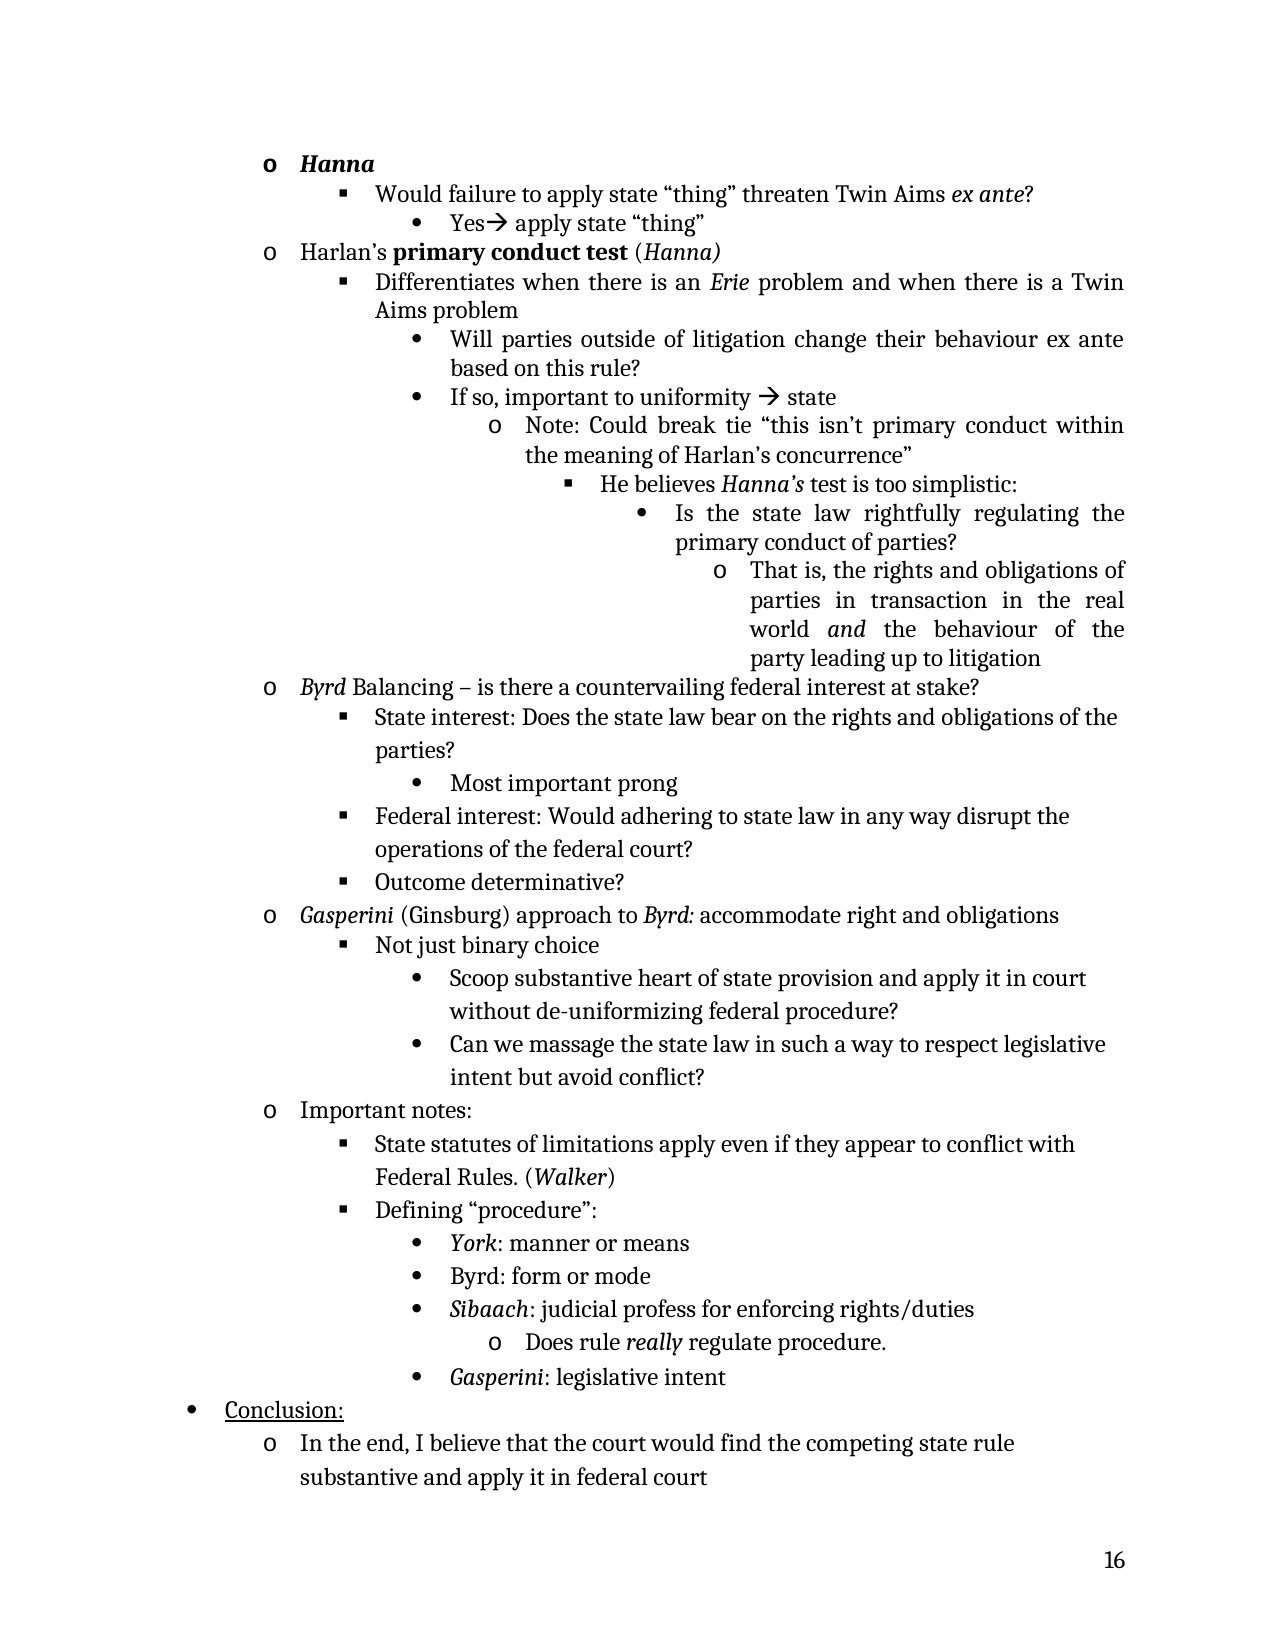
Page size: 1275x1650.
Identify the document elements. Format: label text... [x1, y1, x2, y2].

list Is the state law rightfully regulating the primary conduct of parties? [637, 499, 1125, 556]
list Most important prong [412, 768, 1125, 797]
list Sibaach: judicial profess for enforcing rights/duties [412, 1295, 1125, 1324]
list Differentiates when there is an Erie problem and when there is a Twin Aims problem [337, 267, 1125, 325]
list Hanna [262, 150, 1125, 180]
list Gasperini (Ginsburg) approach to Byrd: accommodate right and obligations [262, 901, 1125, 931]
list If so, important to uniformity state [412, 382, 1125, 411]
list Does rule really regulate procedure. [487, 1328, 1125, 1358]
list Important notes: [262, 1096, 1125, 1126]
list Will parties outside of litigation change their behaviour ex ante based on this rule? [412, 325, 1125, 382]
list Conclusion: [187, 1396, 1125, 1424]
list State statutes of limitations apply even if they appear to conflict with Federal Rules. (Walker) [337, 1130, 1125, 1192]
list Note: Could break tie “this isn’t primary conduct within the meaning of Harlan’s concurrence” [487, 411, 1125, 470]
list He believes Hanna’s test is too simplistic: [562, 470, 1125, 499]
list Would failure to apply state “thing” threaten Twin Aims ex ante? [337, 180, 1125, 209]
list Byrd: form or mode [412, 1262, 1125, 1291]
list Byrd Balancing – is there a countervailing federal interest at stake? [262, 672, 1125, 702]
list Outcome determinative? [337, 868, 1125, 896]
list That is, the rights and obligations of parties in transaction in the real world and the behaviour of the party leading up to litigation [712, 556, 1125, 672]
list Defining “procedure”: [337, 1196, 1125, 1225]
list In the end, I believe that the court would find the competing state rule substantive and apply it in federal court [262, 1429, 1125, 1492]
list York: manner or means [412, 1229, 1125, 1258]
list Scoop substantive heart of state provision and apply it in court without de-uniformizing federal procedure? [412, 964, 1125, 1025]
list Gasperini: legislative intent [412, 1363, 1125, 1392]
list Not just binary choice [337, 931, 1125, 959]
list Federal interest: Would adhering to state law in any way disrupt the operations of the federal court? [337, 802, 1125, 863]
list Yes apply state “thing” [412, 209, 1125, 237]
list Can we massage the state law in such a way to respect legislative intent but avoid conflict? [412, 1030, 1125, 1091]
list State interest: Does the state law bear on the rights and obligations of the parties? [337, 702, 1125, 764]
list Harlan’s primary conduct test (Hanna) [262, 237, 1125, 267]
